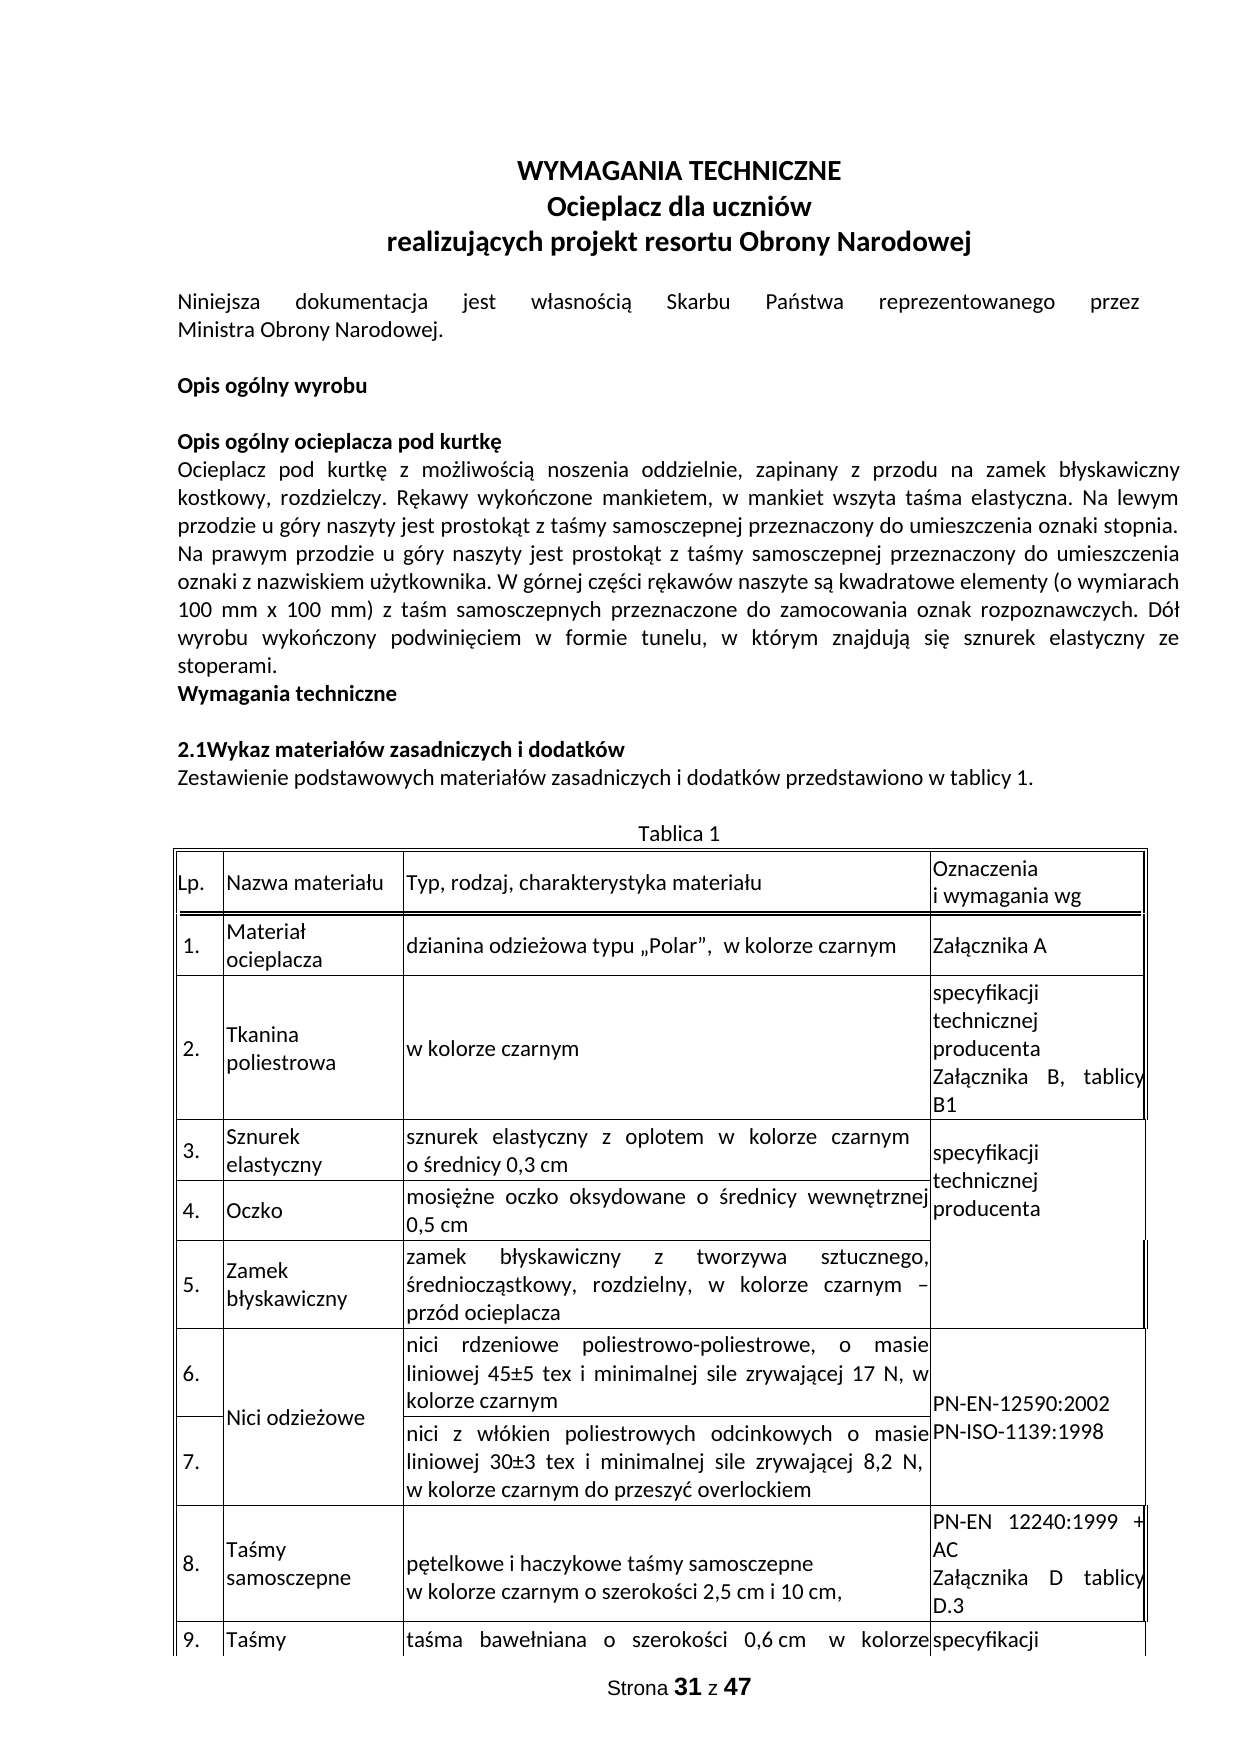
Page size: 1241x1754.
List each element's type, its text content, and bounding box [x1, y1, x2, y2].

table_cell [931, 1240, 1143, 1328]
table_cell Sznurek elastyczny [224, 1120, 403, 1179]
table_cell 2. [177, 976, 223, 1119]
table_cell Zamek błyskawiczny [224, 1241, 403, 1328]
text Ocieplacz dla uczniów [177, 188, 1181, 223]
table_cell Załącznika A [931, 911, 1146, 975]
text Opis ogólny wyrobu [177, 371, 1181, 399]
table_cell specyfikacji technicznej producenta [931, 1120, 1145, 1240]
table_header Nazwa materiału [224, 852, 403, 911]
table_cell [404, 1622, 930, 1656]
table_cell Taśmy konfekcyjne [224, 1622, 403, 1656]
text Ocieplacz pod kurtkę z możliwością noszenia oddzielnie, zapinany z przodu na zamek błyskawiczny kostkowy, rozdzielczy. Rękawy wykończone mankietem, w mankiet wszyta taśma elastyczna. Na lewym przodzie u góry naszyty jest prostokąt z taśmy samosczepnej przeznaczony do umieszczenia oznaki stopnia. Na prawym przodzie u góry naszyty jest prostokąt z taśmy samosczepnej przeznaczony do umieszczenia oznaki z nazwiskiem użytkownika. W górnej części rękawów naszyte są kwadratowe elementy (o wymiarach 100 mm x 100 mm) z taśm samosczepnych przeznaczone do zamocowania oznak rozpoznawczych. Dół wyrobu wykończony podwinięciem w formie tunelu, w którym znajdują się sznurek elastyczny ze stoperami. [177, 455, 1181, 679]
table_cell 1. [175, 911, 223, 975]
table_cell sznurek elastyczny z oplotem w kolorze czarnym o średnicy 0,3 cm [404, 1120, 930, 1179]
table_cell Oczko [224, 1181, 403, 1240]
table_cell specyfikacji technicznej producenta Załącznika B, tablicy B1 [931, 976, 1143, 1119]
text Niniejsza dokumentacja jest własnością Skarbu Państwa reprezentowanego przez Ministra Obrony Narodowej. [177, 287, 1181, 343]
table_cell Taśmy samosczepne [224, 1506, 403, 1621]
table_cell dzianina odzieżowa typu „Polar”, w kolorze czarnym [404, 916, 930, 975]
table_cell 4. [177, 1181, 223, 1240]
text WYMAGANIA TECHNICZNE [177, 152, 1181, 188]
table_cell 3. [177, 1120, 223, 1179]
table_cell 7. [177, 1417, 223, 1504]
table_cell zamek błyskawiczny z tworzywa sztucznego, średniocząstkowy, rozdzielny, w kolorze czarnym – przód ocieplacza [404, 1241, 930, 1328]
table_cell pętelkowe i haczykowe taśmy samosczepne w kolorze czarnym o szerokości 2,5 cm i 10 cm, [404, 1506, 930, 1621]
table_cell nici rdzeniowe poliestrowo-poliestrowe, o masie liniowej 45±5 tex i minimalnej sile zrywającej 17 N, w kolorze czarnym [404, 1329, 930, 1416]
table_cell 8. [177, 1506, 223, 1621]
table_header Lp. [177, 852, 223, 911]
text Opis ogólny ocieplacza pod kurtkę [177, 427, 1181, 455]
text 2.1Wykaz materiałów zasadniczych i dodatków [177, 735, 1181, 763]
table_cell nici z włókien poliestrowych odcinkowych o masie liniowej 30±3 tex i minimalnej sile zrywającej 8,2 N, w kolorze czarnym do przeszyć overlockiem [404, 1417, 930, 1504]
table_header Typ, rodzaj, charakterystyka materiału [404, 852, 930, 911]
table_cell PN-EN-12590:2002 PN-ISO-1139:1998 [931, 1329, 1145, 1504]
text Zestawienie podstawowych materiałów zasadniczych i dodatków przedstawiono w tablicy 1. [177, 763, 1181, 791]
table_header Oznaczenia i wymagania wg [931, 852, 1143, 911]
text realizujących projekt resortu Obrony Narodowej [177, 223, 1181, 259]
table_cell 5. [177, 1241, 223, 1328]
table_cell PN-EN 12240:1999 + AC Załącznika D tablicy D.3 [931, 1506, 1143, 1621]
table_cell mosiężne oczko oksydowane o średnicy wewnętrznej 0,5 cm [404, 1181, 930, 1240]
table_cell 6. [177, 1329, 223, 1416]
text Wymagania techniczne [177, 679, 1181, 707]
text Tablica 1 [177, 819, 1181, 847]
table_cell Nici odzieżowe [224, 1329, 403, 1504]
table_cell Materiał ocieplacza [224, 916, 403, 975]
table_cell Tkanina poliestrowa [224, 976, 403, 1119]
table_cell w kolorze czarnym [404, 976, 930, 1119]
table_cell 9. [177, 1622, 223, 1656]
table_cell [931, 1622, 1145, 1656]
